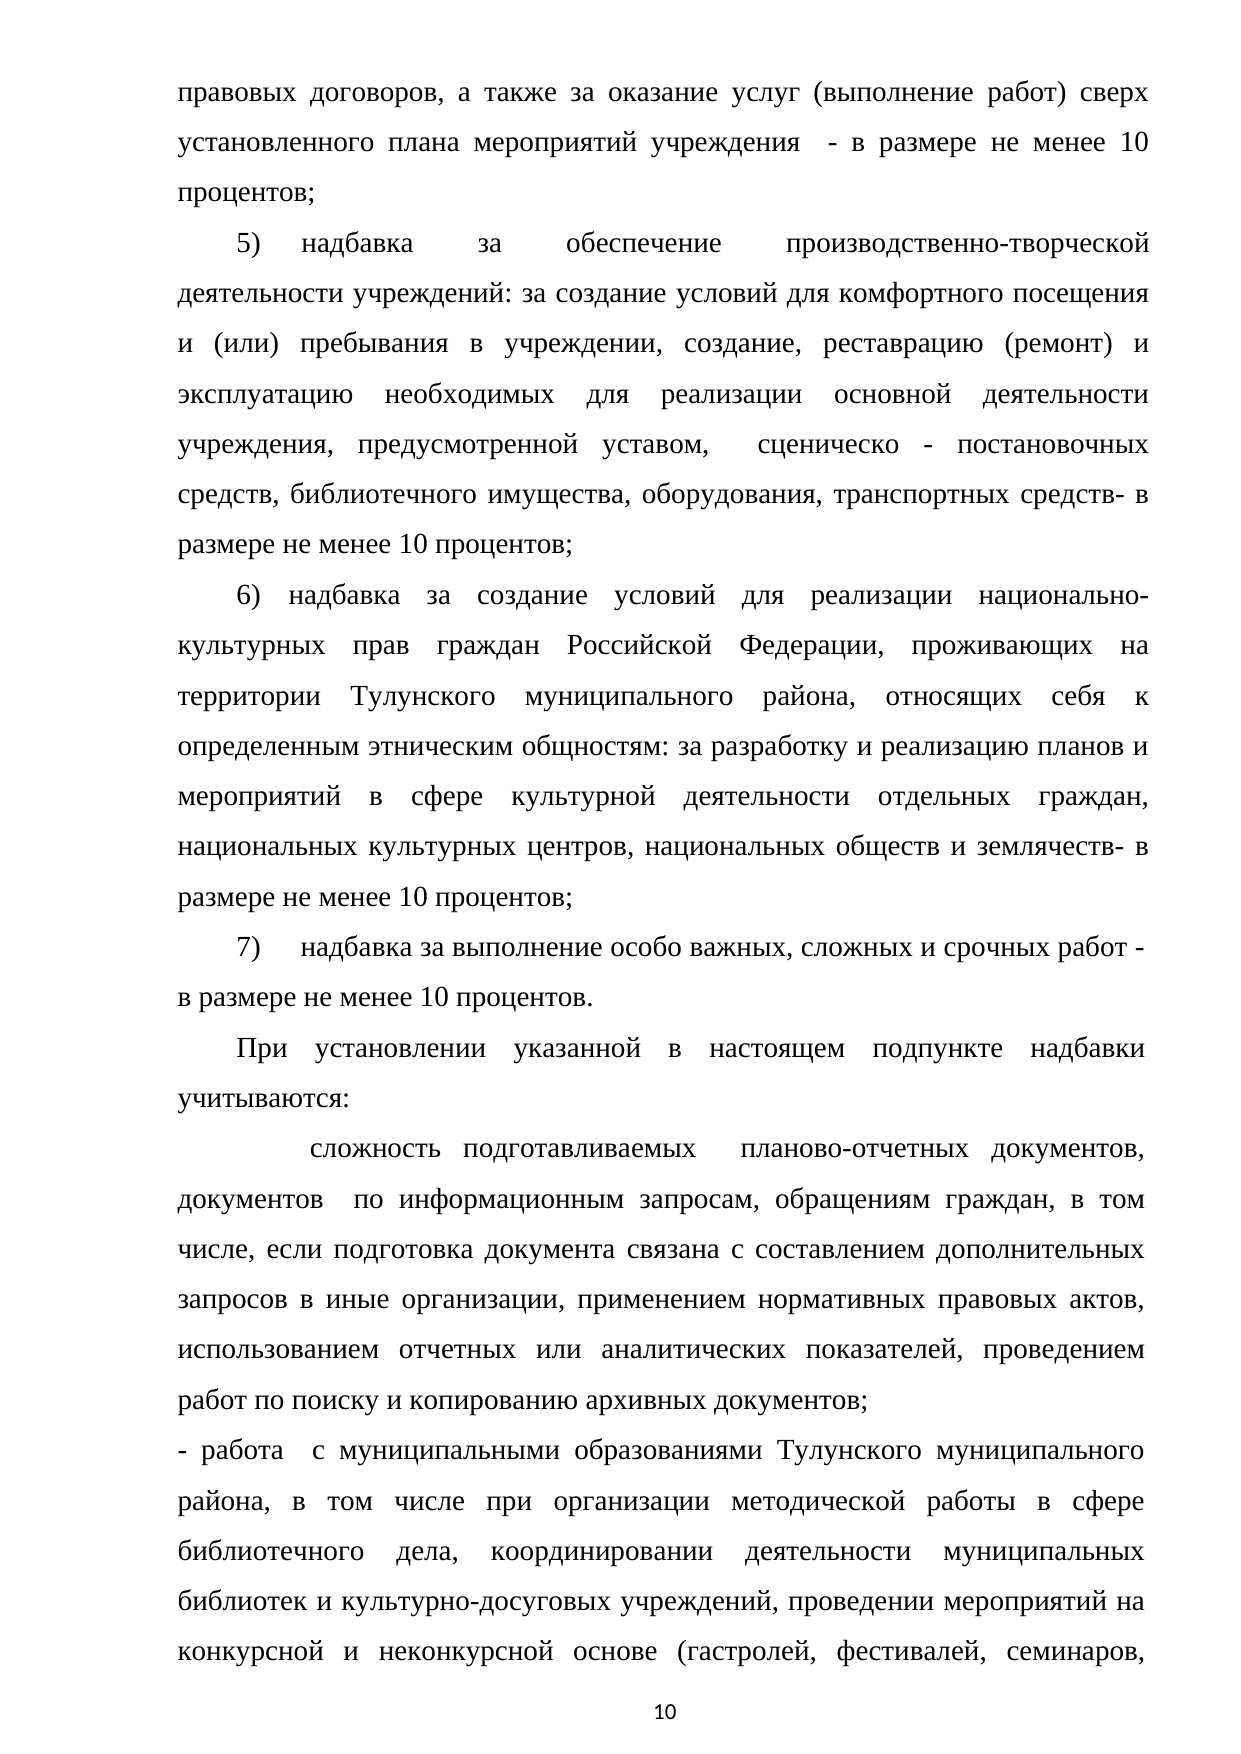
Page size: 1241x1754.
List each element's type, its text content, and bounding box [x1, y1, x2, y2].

list надбавка за выполнение особо важных, сложных и срочных работ - в размере не менее 10 процентов. [177, 929, 1146, 1013]
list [177, 74, 1150, 208]
text сложность подготавливаемых планово-отчетных документов, документов по информационным запросам, обращениям граждан, в том числе, если подготовка документа связана с составлением дополнительных запросов в иные организации, применением нормативных правовых актов, использованием отчетных или аналитических показателей, проведением работ по поиску и копированию архивных документов; [177, 1130, 1146, 1416]
list надбавка за обеспечение производственно-творческой деятельности учреждений: за создание условий для комфортного посещения и (или) пребывания в учреждении, создание, реставрацию (ремонт) и эксплуатацию необходимых для реализации основной деятельности учреждения, предусмотренной уставом, сценическо - постановочных средств, библиотечного имущества, оборудования, транспортных средств- в размере не менее 10 процентов; [177, 225, 1150, 560]
list надбавка за создание условий для реализации национально- культурных прав граждан Российской Федерации, проживающих на территории Тулунского муниципального района, относящих себя к определенным этническим общностям: за разработку и реализацию планов и мероприятий в сфере культурной деятельности отдельных граждан, национальных культурных центров, национальных обществ и землячеств- в размере не менее 10 процентов; [177, 577, 1150, 912]
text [177, 1432, 1146, 1667]
text При установлении указанной в настоящем подпункте надбавки учитываются: [177, 1030, 1146, 1114]
